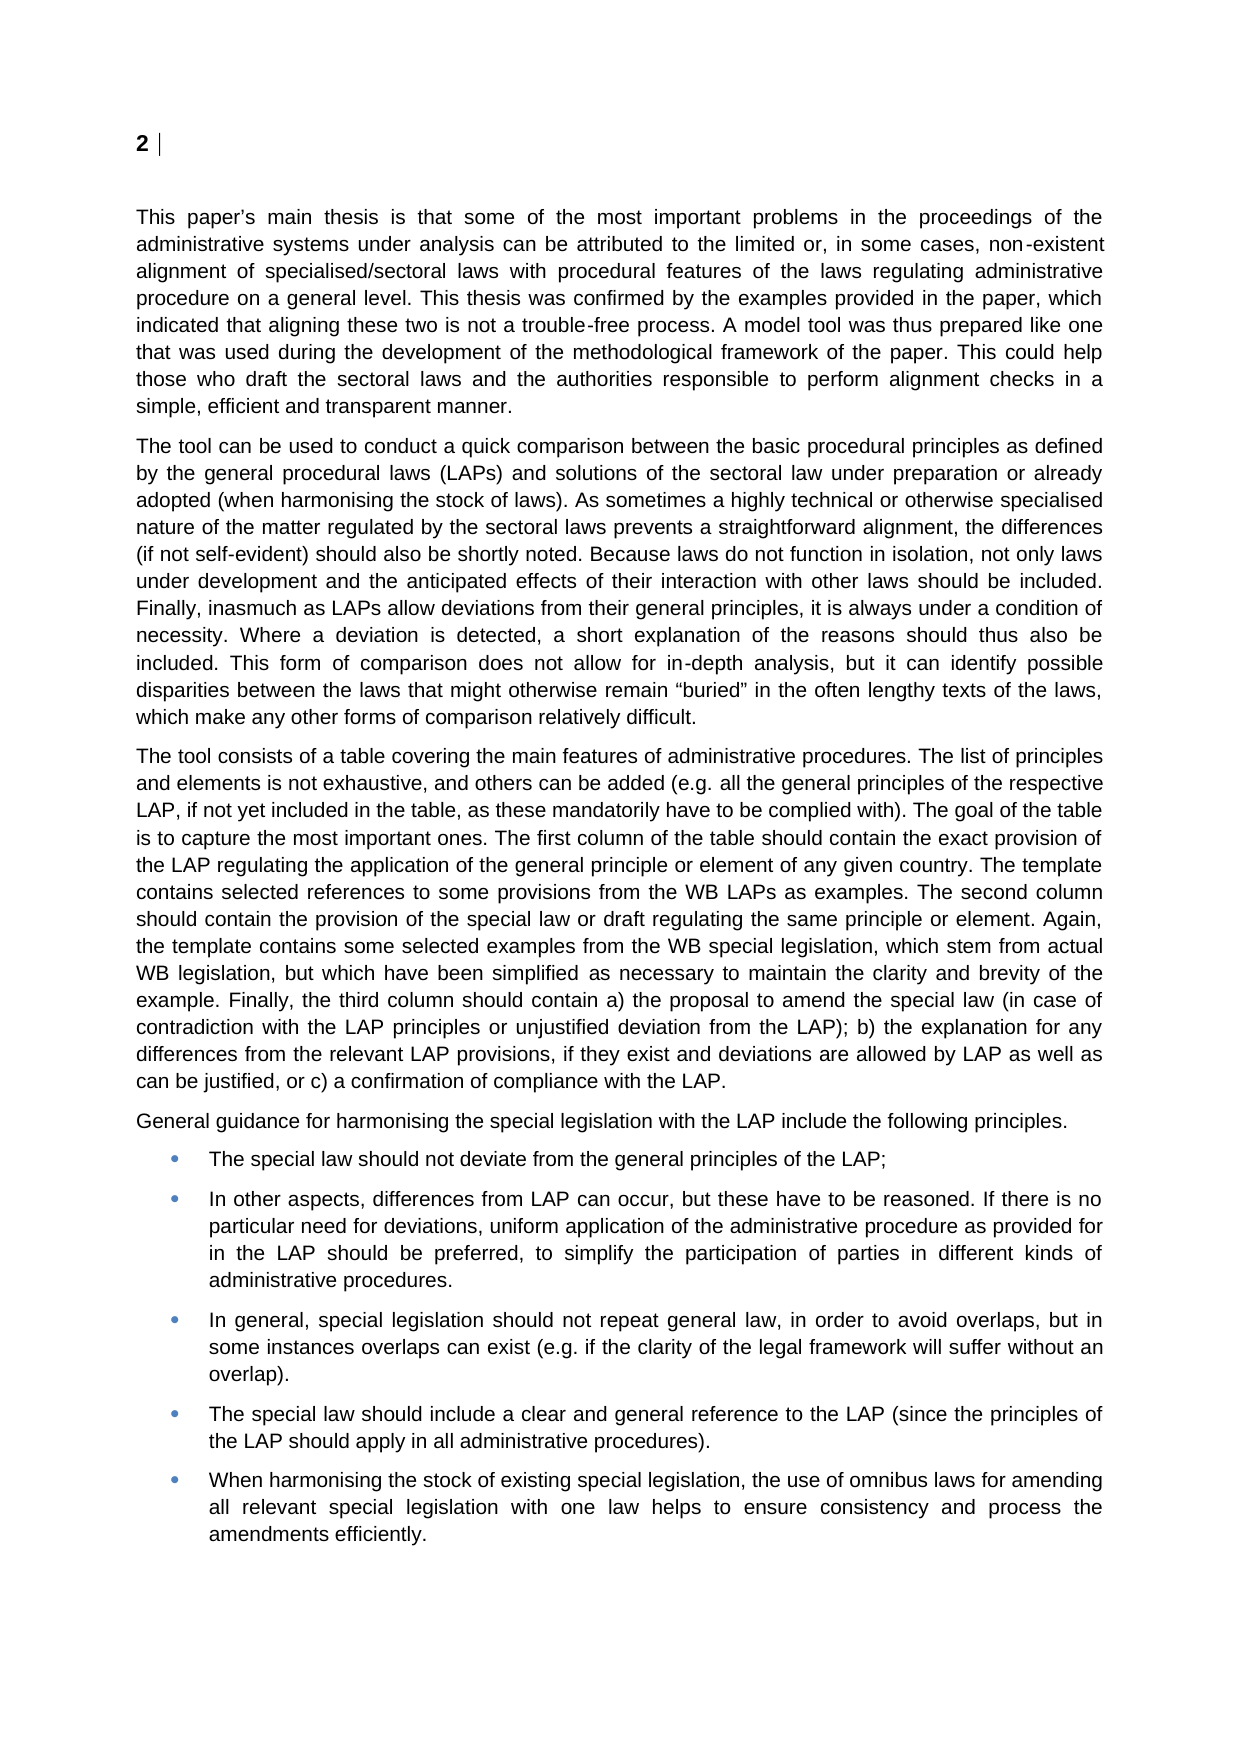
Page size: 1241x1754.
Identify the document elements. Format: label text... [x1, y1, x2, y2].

list The special law should include a clear and general reference to the LAP (since the principles of the LAP should apply in all administrative procedures). [171, 1399, 1104, 1453]
list In general, special legislation should not repeat general law, in order to avoid overlaps, but in some instances overlaps can exist (e.g. if the clarity of the legal framework will suffer without an overlap). [171, 1306, 1104, 1387]
text This paper’s main thesis is that some of the most important problems in the proceedings of the administrative systems under analysis can be attributed to the limited or, in some cases, non-existent alignment of specialised/sectoral laws with procedural features of the laws regulating administrative procedure on a general level. This thesis was confirmed by the examples provided in the paper, which indicated that aligning these two is not a trouble-free process. A model tool was thus prepared like one that was used during the development of the methodological framework of the paper. This could help those who draft the sectoral laws and the authorities responsible to perform alignment checks in a simple, efficient and transparent manner. [136, 201, 1104, 418]
list In other aspects, differences from LAP can occur, but these have to be reasoned. If there is no particular need for deviations, uniform application of the administrative procedure as provided for in the LAP should be preferred, to simplify the participation of parties in different kinds of administrative procedures. [171, 1185, 1104, 1293]
text General guidance for harmonising the special legislation with the LAP include the following principles. [136, 1106, 1104, 1133]
list The special law should not deviate from the general principles of the LAP; [171, 1145, 1104, 1172]
list When harmonising the stock of existing special legislation, the use of omnibus laws for amending all relevant special legislation with one law helps to ensure consistency and process the amendments efficiently. [171, 1466, 1104, 1547]
text The tool consists of a table covering the main features of administrative procedures. The list of principles and elements is not exhaustive, and others can be added (e.g. all the general principles of the respective LAP, if not yet included in the table, as these mandatorily have to be complied with). The goal of the table is to capture the most important ones. The first column of the table should contain the exact provision of the LAP regulating the application of the general principle or element of any given country. The template contains selected references to some provisions from the WB LAPs as examples. The second column should contain the provision of the special law or draft regulating the same principle or element. Again, the template contains some selected examples from the WB special legislation, which stem from actual WB legislation, but which have been simplified as necessary to maintain the clarity and brevity of the example. Finally, the third column should contain a) the proposal to amend the special law (in case of contradiction with the LAP principles or unjustified deviation from the LAP); b) the explanation for any differences from the relevant LAP provisions, if they exist and deviations are allowed by LAP as well as can be justified, or c) a confirmation of compliance with the LAP. [136, 741, 1104, 1093]
text The tool can be used to conduct a quick comparison between the basic procedural principles as defined by the general procedural laws (LAPs) and solutions of the sectoral law under preparation or already adopted (when harmonising the stock of laws). As sometimes a highly technical or otherwise specialised nature of the matter regulated by the sectoral laws prevents a straightforward alignment, the differences (if not self-evident) should also be shortly noted. Because laws do not function in isolation, not only laws under development and the anticipated effects of their interaction with other laws should be included. Finally, inasmuch as LAPs allow deviations from their general principles, it is always under a condition of necessity. Where a deviation is detected, a short explanation of the reasons should thus also be included. This form of comparison does not allow for in-depth analysis, but it can identify possible disparities between the laws that might otherwise remain “buried” in the often lengthy texts of the laws, which make any other forms of comparison relatively difficult. [136, 431, 1104, 728]
